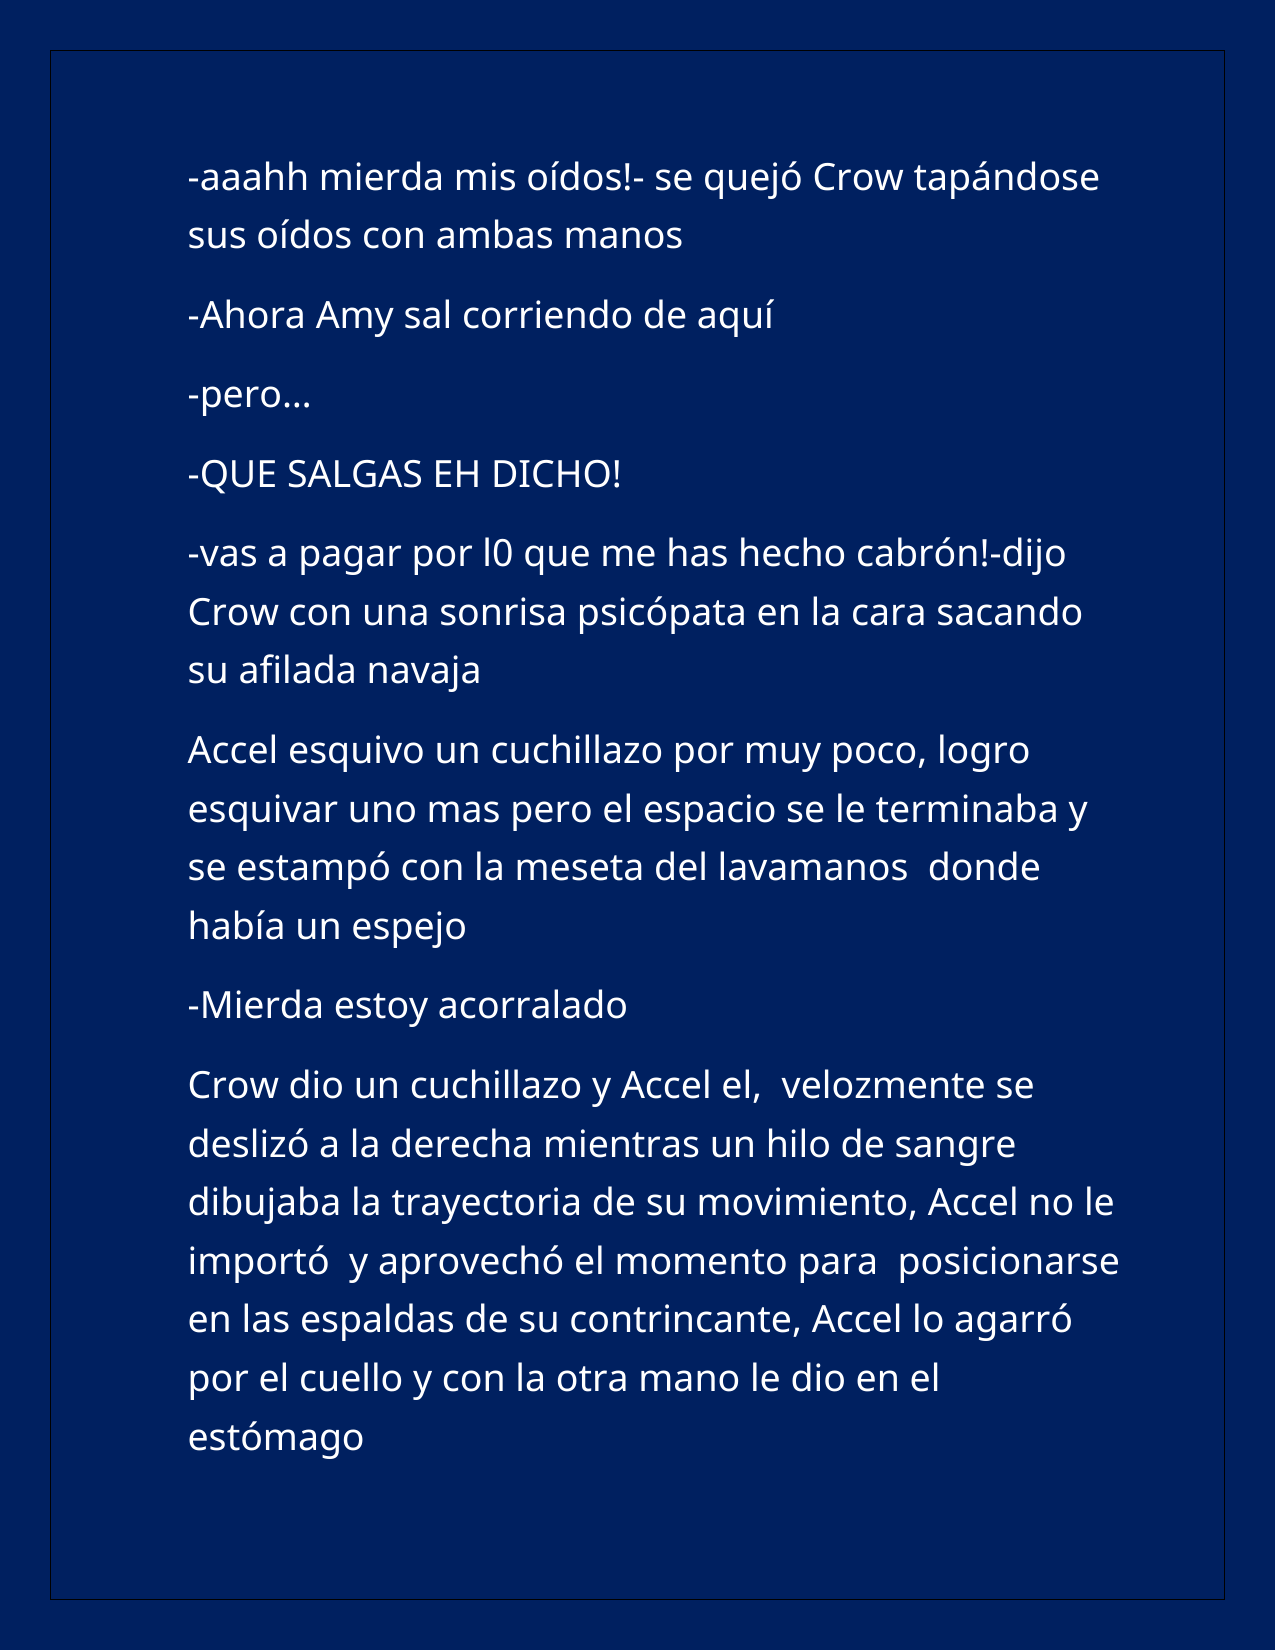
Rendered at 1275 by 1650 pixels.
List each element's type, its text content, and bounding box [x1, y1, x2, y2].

text Crow dio un cuchillazo y Accel el, velozmente se deslizó a la derecha mientras un hilo de sangre dibujaba la trayectoria de su movimiento, Accel no le importó y aprovechó el momento para posicionarse en las espaldas de su contrincante, Accel lo agarró por el cuello y con la otra mano le dio en el estómago [187, 1058, 1125, 1461]
text Accel esquivo un cuchillazo por muy poco, logro esquivar uno mas pero el espacio se le terminaba y se estampó con la meseta del lavamanos donde había un espejo [187, 723, 1125, 950]
text -Ahora Amy sal corriendo de aquí [187, 288, 1125, 339]
text -Mierda estoy acorralado [187, 979, 1125, 1030]
text -vas a pagar por l0 que me has hecho cabrón!-dijo Crow con una sonrisa psicópata en la cara sacando su afilada navaja [187, 527, 1125, 695]
text -QUE SALGAS EH DICHO! [187, 447, 1125, 498]
text -aaahh mierda mis oídos!- se quejó Crow tapándose sus oídos con ambas manos [187, 150, 1125, 260]
text -pero… [187, 368, 1125, 419]
